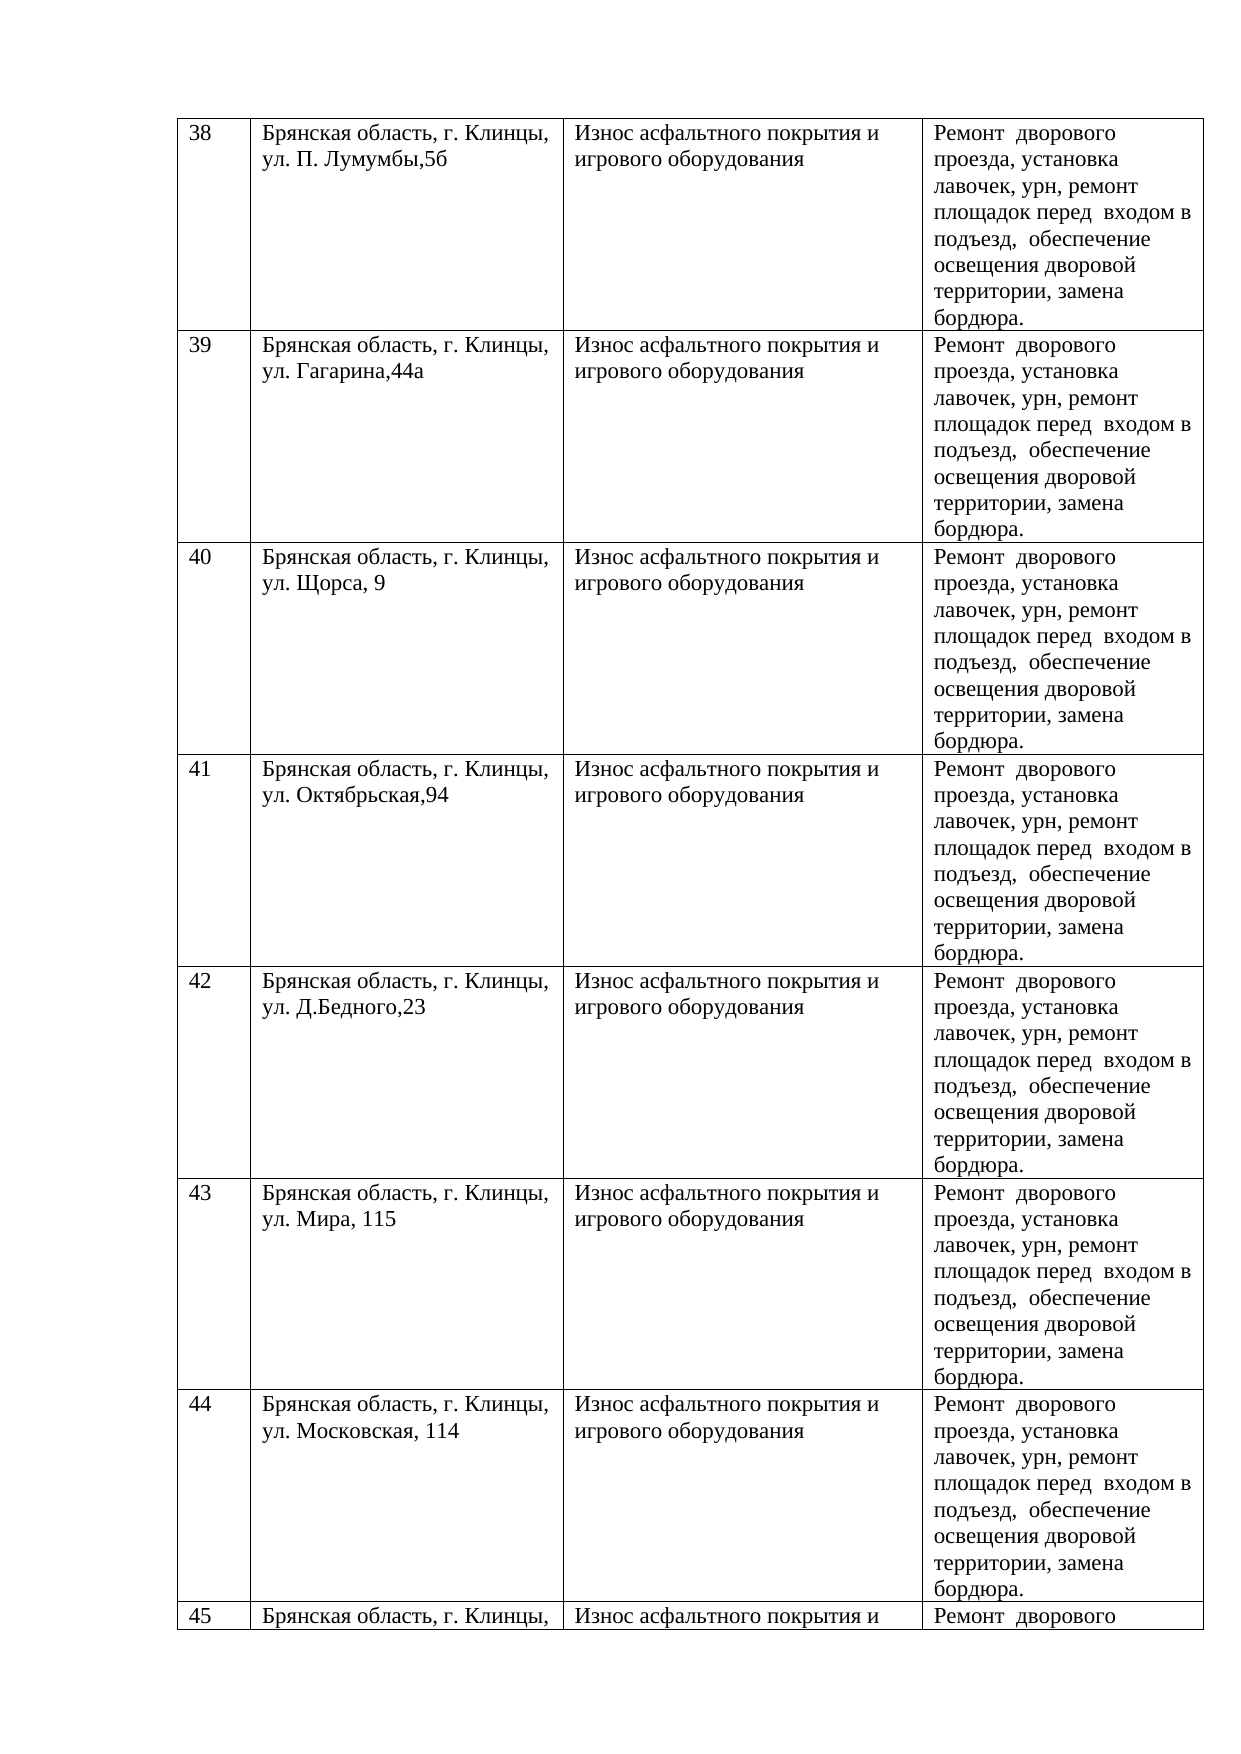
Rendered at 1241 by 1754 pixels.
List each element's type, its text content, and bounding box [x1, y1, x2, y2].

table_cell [923, 1602, 1203, 1629]
table_cell 41 [178, 755, 250, 966]
table_cell Брянская область, г. Клинцы, ул. Октябрьская,94 [251, 755, 563, 966]
table_cell Брянская область, г. Клинцы, ул. Мира, 115 [251, 1179, 563, 1389]
table_cell Износ асфальтного покрытия и игрового оборудования [564, 1390, 922, 1601]
table_cell Брянская область, г. Клинцы, ул. Гагарина,44а [251, 331, 563, 542]
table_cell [251, 1602, 563, 1629]
table_cell Брянская область, г. Клинцы, ул. Щорса, 9 [251, 543, 563, 754]
table_cell 45 [178, 1602, 250, 1629]
table_cell Брянская область, г. Клинцы, ул. Д.Бедного,23 [251, 967, 563, 1177]
table_cell 39 [178, 331, 250, 542]
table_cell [923, 119, 1203, 330]
table_cell Износ асфальтного покрытия и игрового оборудования [564, 1179, 922, 1389]
table_cell Износ асфальтного покрытия и игрового оборудования [564, 331, 922, 542]
table_cell Брянская область, г. Клинцы, ул. Московская, 114 [251, 1390, 563, 1601]
table_cell Износ асфальтного покрытия и игрового оборудования [564, 755, 922, 966]
table_cell 38 [178, 119, 250, 330]
table_cell 42 [178, 967, 250, 1177]
table_cell 40 [178, 543, 250, 754]
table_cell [564, 1602, 922, 1629]
table_cell Брянская область, г. Клинцы, ул. П. Лумумбы,5б [251, 119, 563, 330]
table_cell 44 [178, 1390, 250, 1601]
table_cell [564, 119, 922, 330]
table_cell Износ асфальтного покрытия и игрового оборудования [564, 967, 922, 1177]
table_cell Износ асфальтного покрытия и игрового оборудования [564, 543, 922, 754]
table_cell 43 [178, 1179, 250, 1389]
